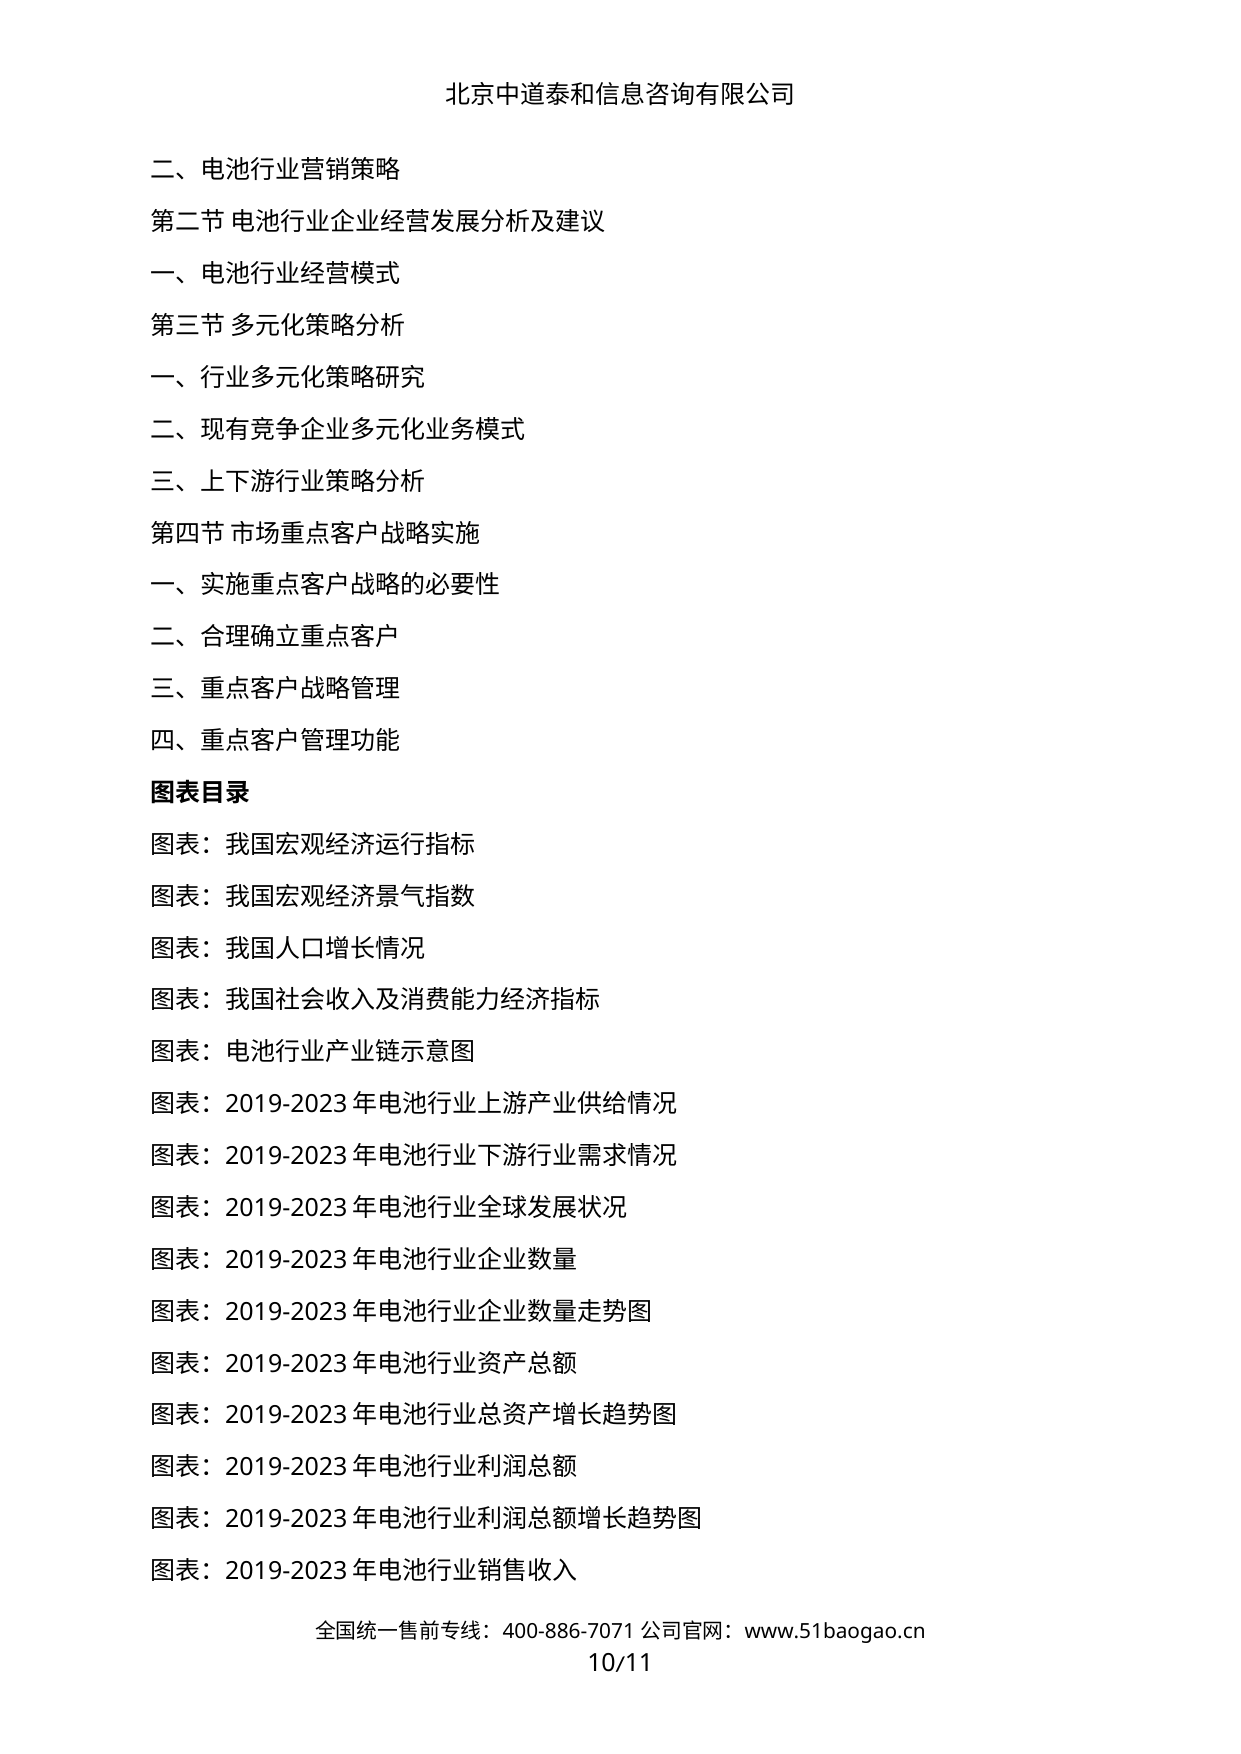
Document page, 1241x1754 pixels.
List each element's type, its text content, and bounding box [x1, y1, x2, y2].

text 二、现有竞争企业多元化业务模式 [150, 409, 1090, 446]
text 一、行业多元化策略研究 [150, 357, 1090, 394]
text 图表：我国人口增长情况 [150, 928, 1090, 964]
text 三、上下游行业策略分析 [150, 461, 1090, 497]
text 一、电池行业经营模式 [150, 254, 1090, 290]
text 一、实施重点客户战略的必要性 [150, 565, 1090, 601]
text 图表目录 [150, 772, 1090, 809]
text 图表：2019-2023年电池行业企业数量走势图 [150, 1291, 1090, 1327]
text 第四节 市场重点客户战略实施 [150, 513, 1090, 549]
text 图表：我国社会收入及消费能力经济指标 [150, 980, 1090, 1016]
text 第二节 电池行业企业经营发展分析及建议 [150, 202, 1090, 238]
text 三、重点客户战略管理 [150, 669, 1090, 705]
text 图表：2019-2023年电池行业上游产业供给情况 [150, 1084, 1090, 1120]
text 二、电池行业营销策略 [150, 150, 1090, 186]
text 图表：2019-2023年电池行业下游行业需求情况 [150, 1136, 1090, 1172]
text 图表：2019-2023年电池行业利润总额增长趋势图 [150, 1499, 1090, 1535]
text 四、重点客户管理功能 [150, 721, 1090, 757]
text 图表：我国宏观经济景气指数 [150, 876, 1090, 912]
text 图表：2019-2023年电池行业资产总额 [150, 1343, 1090, 1379]
text 第三节 多元化策略分析 [150, 306, 1090, 342]
text 图表：2019-2023年电池行业销售收入 [150, 1551, 1090, 1587]
text 图表：2019-2023年电池行业企业数量 [150, 1239, 1090, 1276]
text 图表：我国宏观经济运行指标 [150, 824, 1090, 861]
text 图表：电池行业产业链示意图 [150, 1032, 1090, 1068]
text 图表：2019-2023年电池行业总资产增长趋势图 [150, 1395, 1090, 1431]
text 图表：2019-2023年电池行业利润总额 [150, 1447, 1090, 1483]
text 二、合理确立重点客户 [150, 617, 1090, 653]
text 图表：2019-2023年电池行业全球发展状况 [150, 1187, 1090, 1224]
